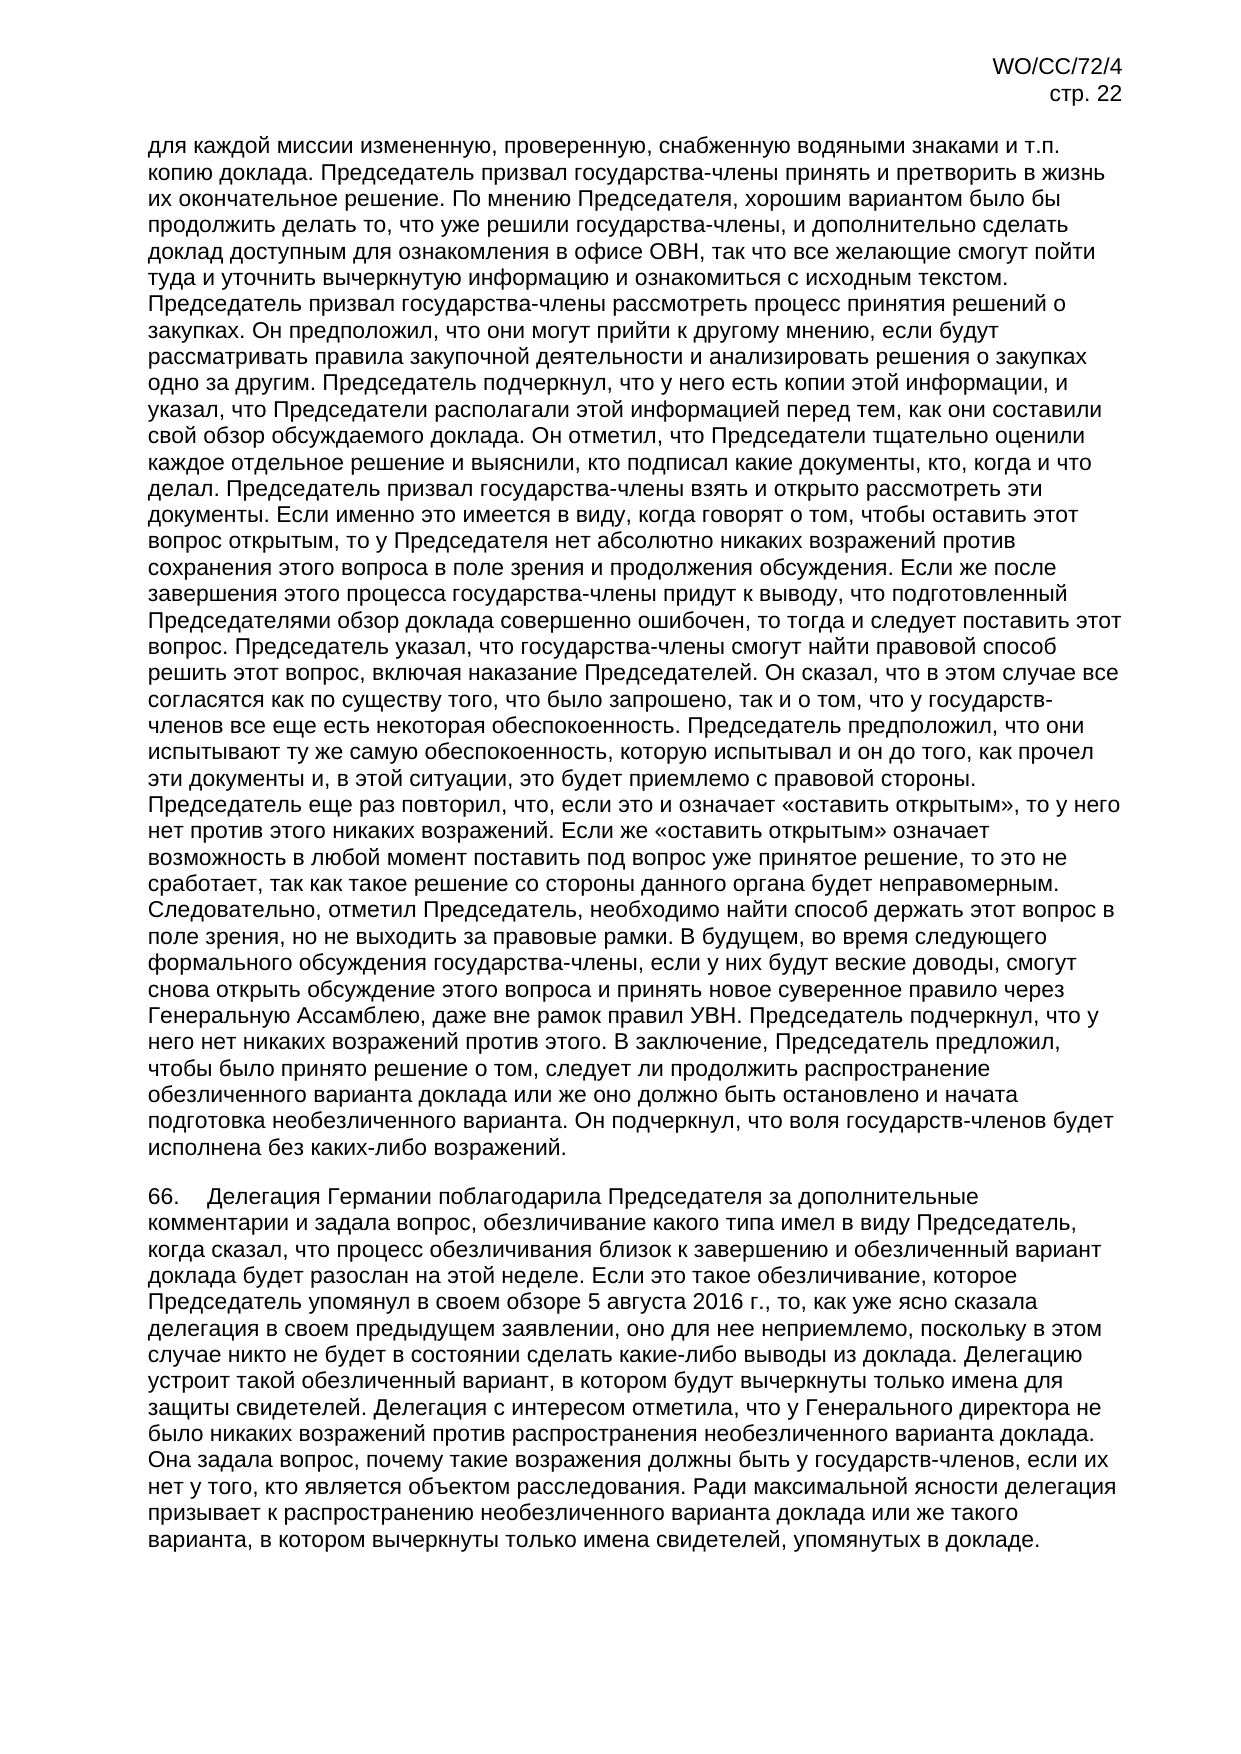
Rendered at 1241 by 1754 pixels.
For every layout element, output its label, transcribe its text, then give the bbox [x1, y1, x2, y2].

text Делегация Германии поблагодарила Председателя за дополнительные комментарии и задала вопрос, обезличивание какого типа имел в виду Председатель, когда сказал, что процесс обезличивания близок к завершению и обезличенный вариант доклада будет разослан на этой неделе. Если это такое обезличивание, которое Председатель упомянул в своем обзоре 5 августа 2016 г., то, как уже ясно сказала делегация в своем предыдущем заявлении, оно для нее неприемлемо, поскольку в этом случае никто не будет в состоянии сделать какие-либо выводы из доклада. Делегацию устроит такой обезличенный вариант, в котором будут вычеркнуты только имена для защиты свидетелей. Делегация с интересом отметила, что у Генерального директора не было никаких возражений против распространения необезличенного варианта доклада. Она задала вопрос, почему такие возражения должны быть у государств-членов, если их нет у того, кто является объектом расследования. Ради максимальной ясности делегация призывает к распространению необезличенного варианта доклада или же такого варианта, в котором вычеркнуты только имена свидетелей, упомянутых в докладе. [148, 1183, 1122, 1552]
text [148, 132, 1122, 1160]
